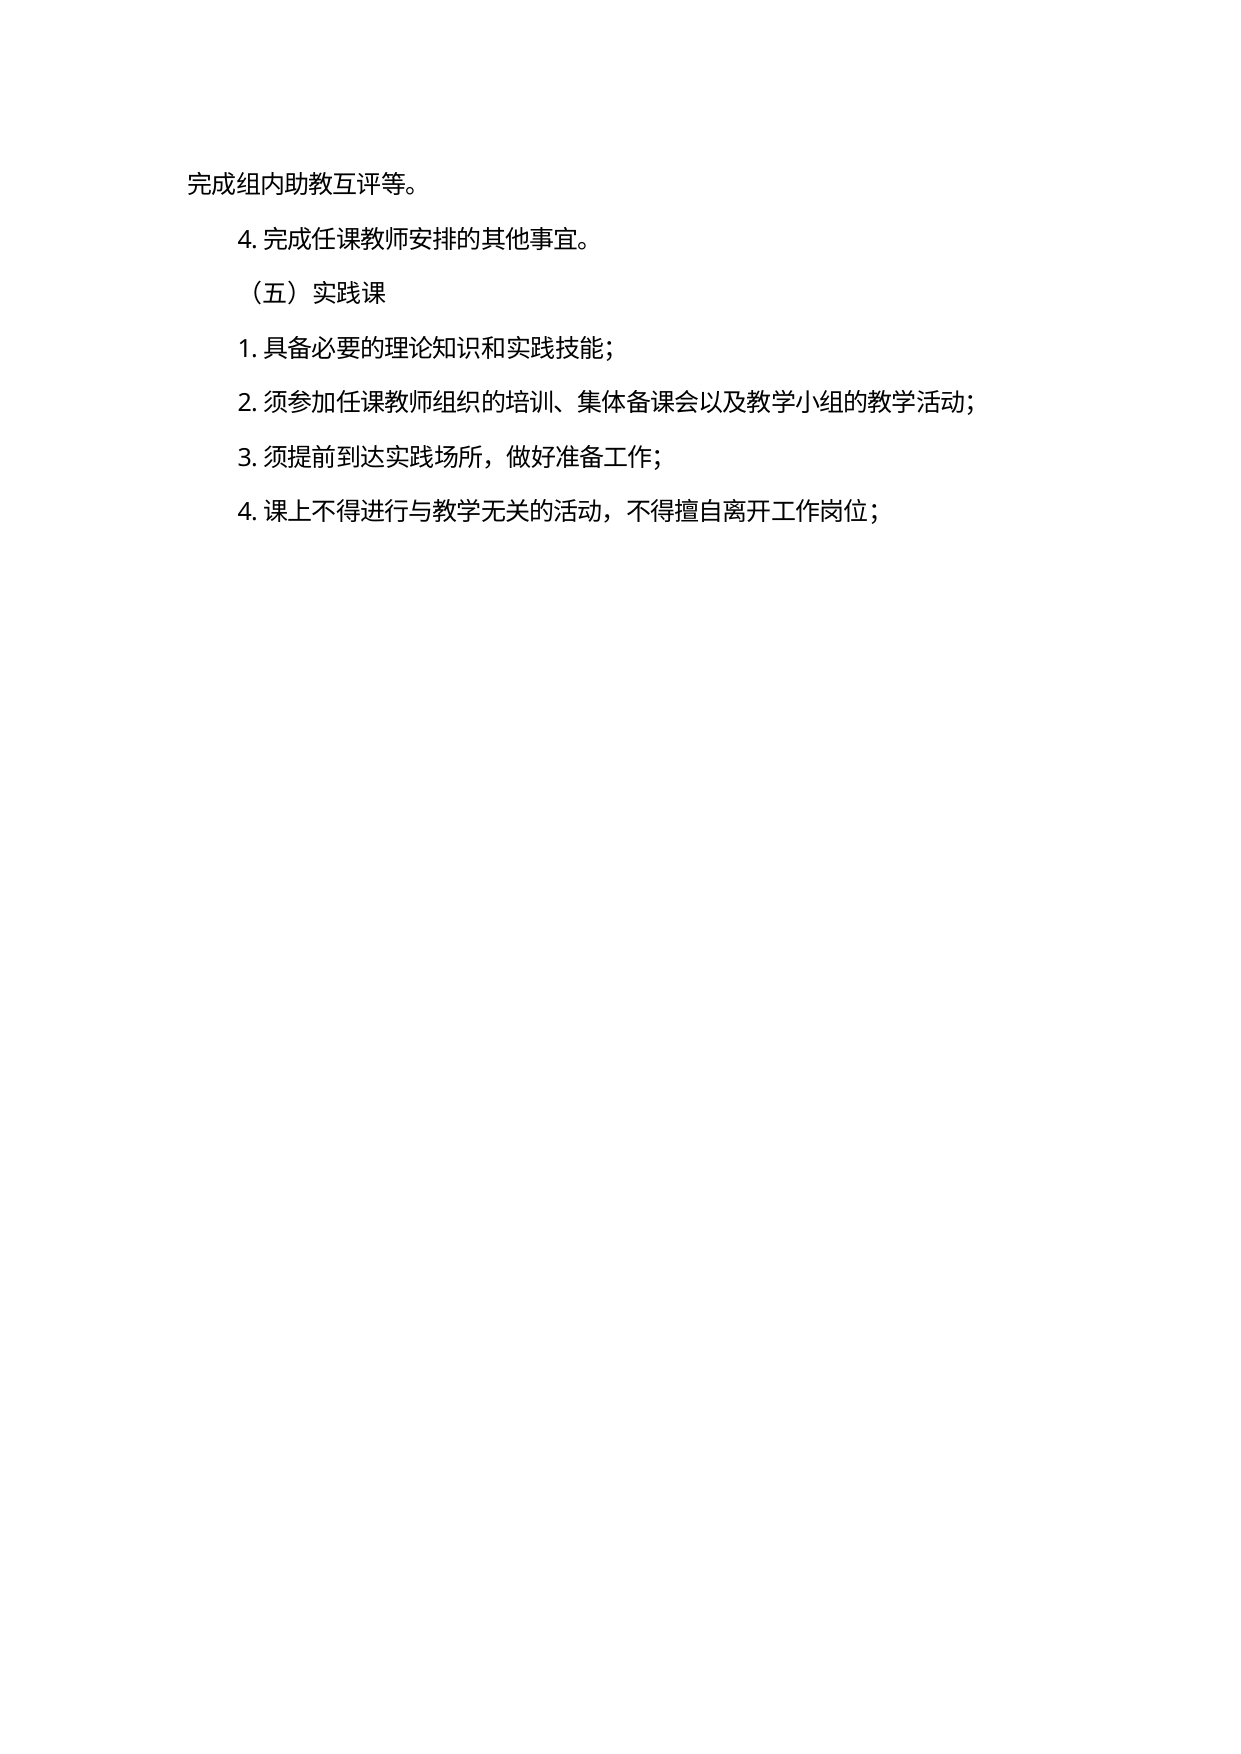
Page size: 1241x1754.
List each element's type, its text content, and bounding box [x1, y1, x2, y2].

text 4. 课上不得进行与教学无关的活动，不得擅自离开工作岗位； [187, 491, 1053, 528]
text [187, 164, 1053, 201]
text 1. 具备必要的理论知识和实践技能； [187, 328, 1053, 364]
text 2. 须参加任课教师组织的培训、集体备课会以及教学小组的教学活动； [187, 382, 1053, 419]
text 4. 完成任课教师安排的其他事宜。 [187, 219, 1053, 255]
text （五）实践课 [187, 273, 1053, 310]
text 3. 须提前到达实践场所，做好准备工作； [187, 437, 1053, 473]
